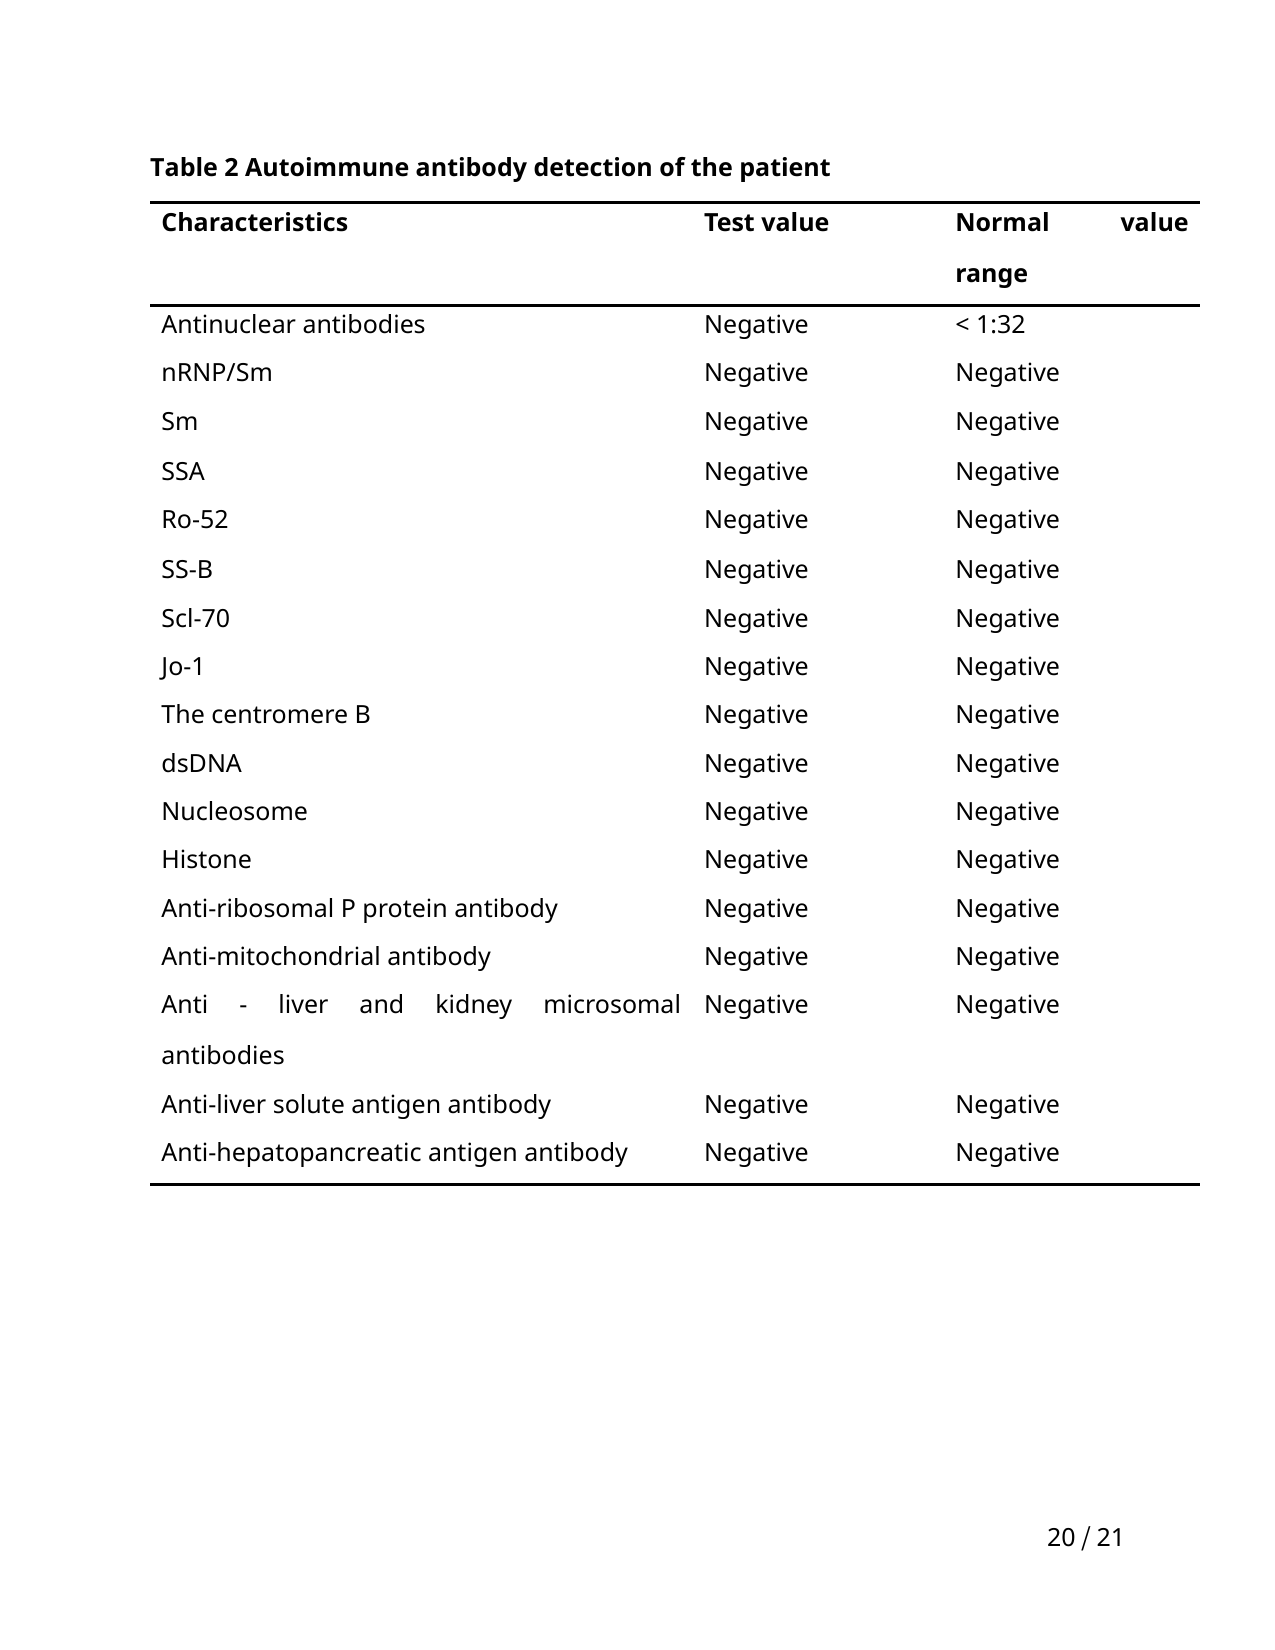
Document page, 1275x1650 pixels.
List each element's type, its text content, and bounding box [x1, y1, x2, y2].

table_cell Negative [693, 1135, 944, 1183]
text Table 2 Autoimmune antibody detection of the patient [150, 150, 1125, 184]
table_cell Anti - liver and kidney microsomal antibodies [150, 987, 693, 1086]
table_cell Negative [693, 649, 944, 697]
table_cell The centromere B [150, 697, 693, 745]
table_cell Negative [693, 552, 944, 600]
table_header Normal value range [944, 204, 1200, 303]
table_cell Negative [944, 1086, 1200, 1134]
table_cell < 1:32 [944, 307, 1200, 355]
table_cell Negative [944, 987, 1200, 1086]
table_cell Anti-mitochondrial antibody [150, 939, 693, 987]
table_cell Negative [944, 355, 1200, 403]
table_cell Negative [693, 1086, 944, 1134]
table_cell Negative [944, 697, 1200, 745]
table_cell Negative [693, 600, 944, 648]
table_cell SS-B [150, 552, 693, 600]
table_cell Negative [693, 890, 944, 938]
table_cell Negative [693, 307, 944, 355]
table_cell dsDNA [150, 745, 693, 793]
table_cell Negative [944, 454, 1200, 502]
table_cell Negative [944, 745, 1200, 793]
table_cell Sm [150, 403, 693, 453]
table_header Test value [693, 204, 944, 303]
table_cell Negative [944, 403, 1200, 453]
table_cell Negative [693, 355, 944, 403]
table_cell Negative [693, 454, 944, 502]
table_cell Anti-liver solute antigen antibody [150, 1086, 693, 1134]
table_cell Anti-hepatopancreatic antigen antibody [150, 1135, 693, 1183]
table_cell Negative [693, 987, 944, 1086]
table_cell Negative [944, 552, 1200, 600]
table_cell SSA [150, 454, 693, 502]
table_cell Ro-52 [150, 502, 693, 552]
table_cell Negative [693, 794, 944, 842]
table_cell Negative [693, 939, 944, 987]
table_cell Negative [944, 890, 1200, 938]
table_cell Negative [944, 649, 1200, 697]
table_cell Negative [944, 600, 1200, 648]
table_cell Negative [693, 697, 944, 745]
table_cell Negative [693, 842, 944, 890]
table_cell Negative [944, 502, 1200, 552]
table_cell Histone [150, 842, 693, 890]
table_cell Negative [944, 794, 1200, 842]
table_cell Negative [693, 403, 944, 453]
table_cell Jo-1 [150, 649, 693, 697]
table_cell Negative [944, 1135, 1200, 1183]
table_cell nRNP/Sm [150, 355, 693, 403]
table_cell Negative [693, 502, 944, 552]
table_header Characteristics [150, 204, 693, 303]
table_cell Nucleosome [150, 794, 693, 842]
table_cell Negative [693, 745, 944, 793]
table_cell Negative [944, 842, 1200, 890]
table_cell Anti-ribosomal P protein antibody [150, 890, 693, 938]
table_cell Negative [944, 939, 1200, 987]
table_cell Antinuclear antibodies [150, 307, 693, 355]
table_cell Scl-70 [150, 600, 693, 648]
